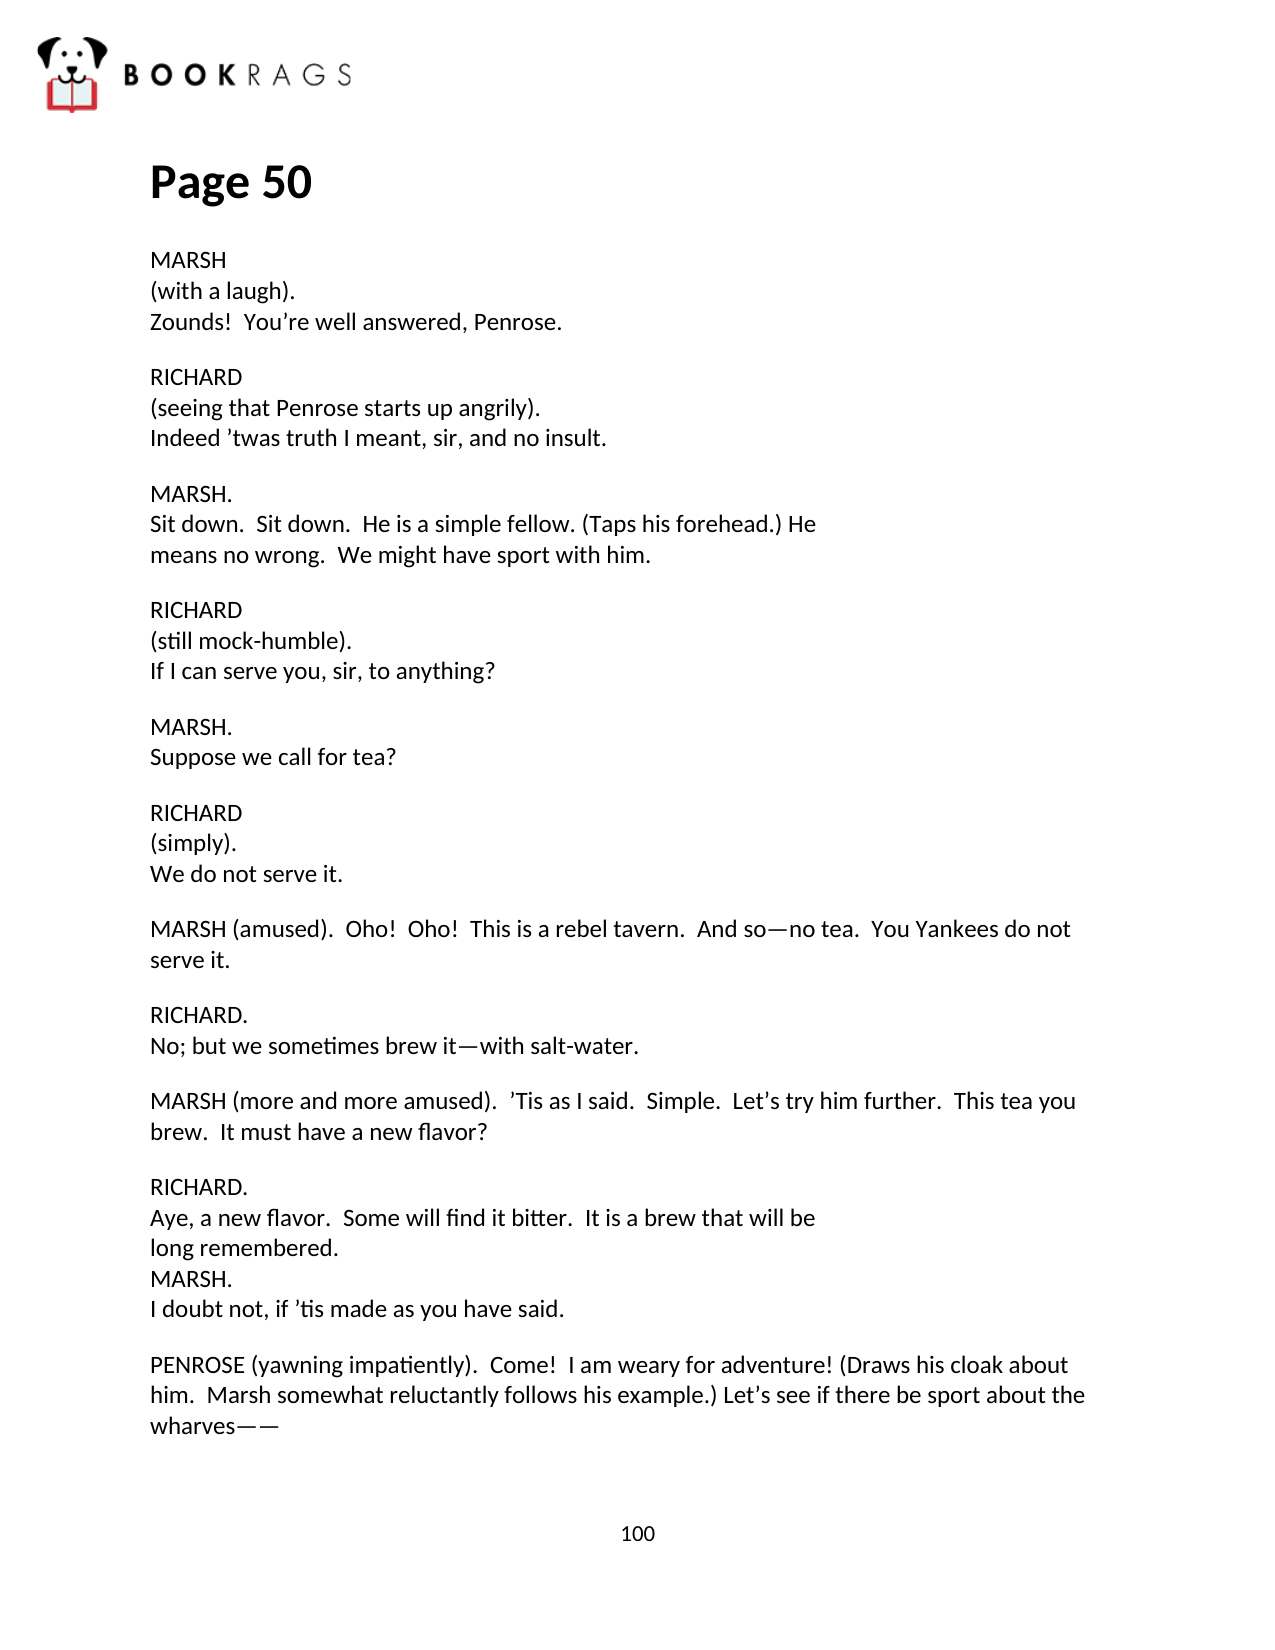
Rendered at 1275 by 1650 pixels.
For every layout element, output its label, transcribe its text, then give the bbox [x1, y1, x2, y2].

picture [37, 37, 351, 113]
text MARSH. Suppose we call for tea? [150, 711, 1125, 772]
text MARSH. Sit down. Sit down. He is a simple fellow. (Taps his forehead.) He means no wrong. We might have sport with him. [150, 478, 1125, 569]
text RICHARD (simply). We do not serve it. [150, 797, 1125, 888]
text RICHARD. Aye, a new flavor. Some will find it bitter. It is a brew that will be long remembered. MARSH. I doubt not, if ’tis made as you have said. [150, 1172, 1125, 1324]
text RICHARD. No; but we sometimes brew it—­with salt-water. [150, 999, 1125, 1061]
text MARSH (amused). Oho! Oho! This is a rebel tavern. And so—­no tea. You Yankees do not serve it. [150, 913, 1125, 974]
text MARSH (with a laugh). Zounds! You’re well answered, Penrose. [150, 244, 1125, 336]
text MARSH (more and more amused). ’Tis as I said. Simple. Let’s try him further. This tea you brew. It must have a new flavor? [150, 1086, 1125, 1147]
text RICHARD (seeing that Penrose starts up angrily). Indeed ’twas truth I meant, sir, and no insult. [150, 361, 1125, 453]
text Page 50 [150, 150, 1125, 211]
text PENROSE (yawning impatiently). Come! I am weary for adventure! (Draws his cloak about him. Marsh somewhat reluctantly follows his example.) Let’s see if there be sport about the wharves——­ [150, 1349, 1125, 1441]
text RICHARD (still mock-humble). If I can serve you, sir, to anything? [150, 594, 1125, 686]
